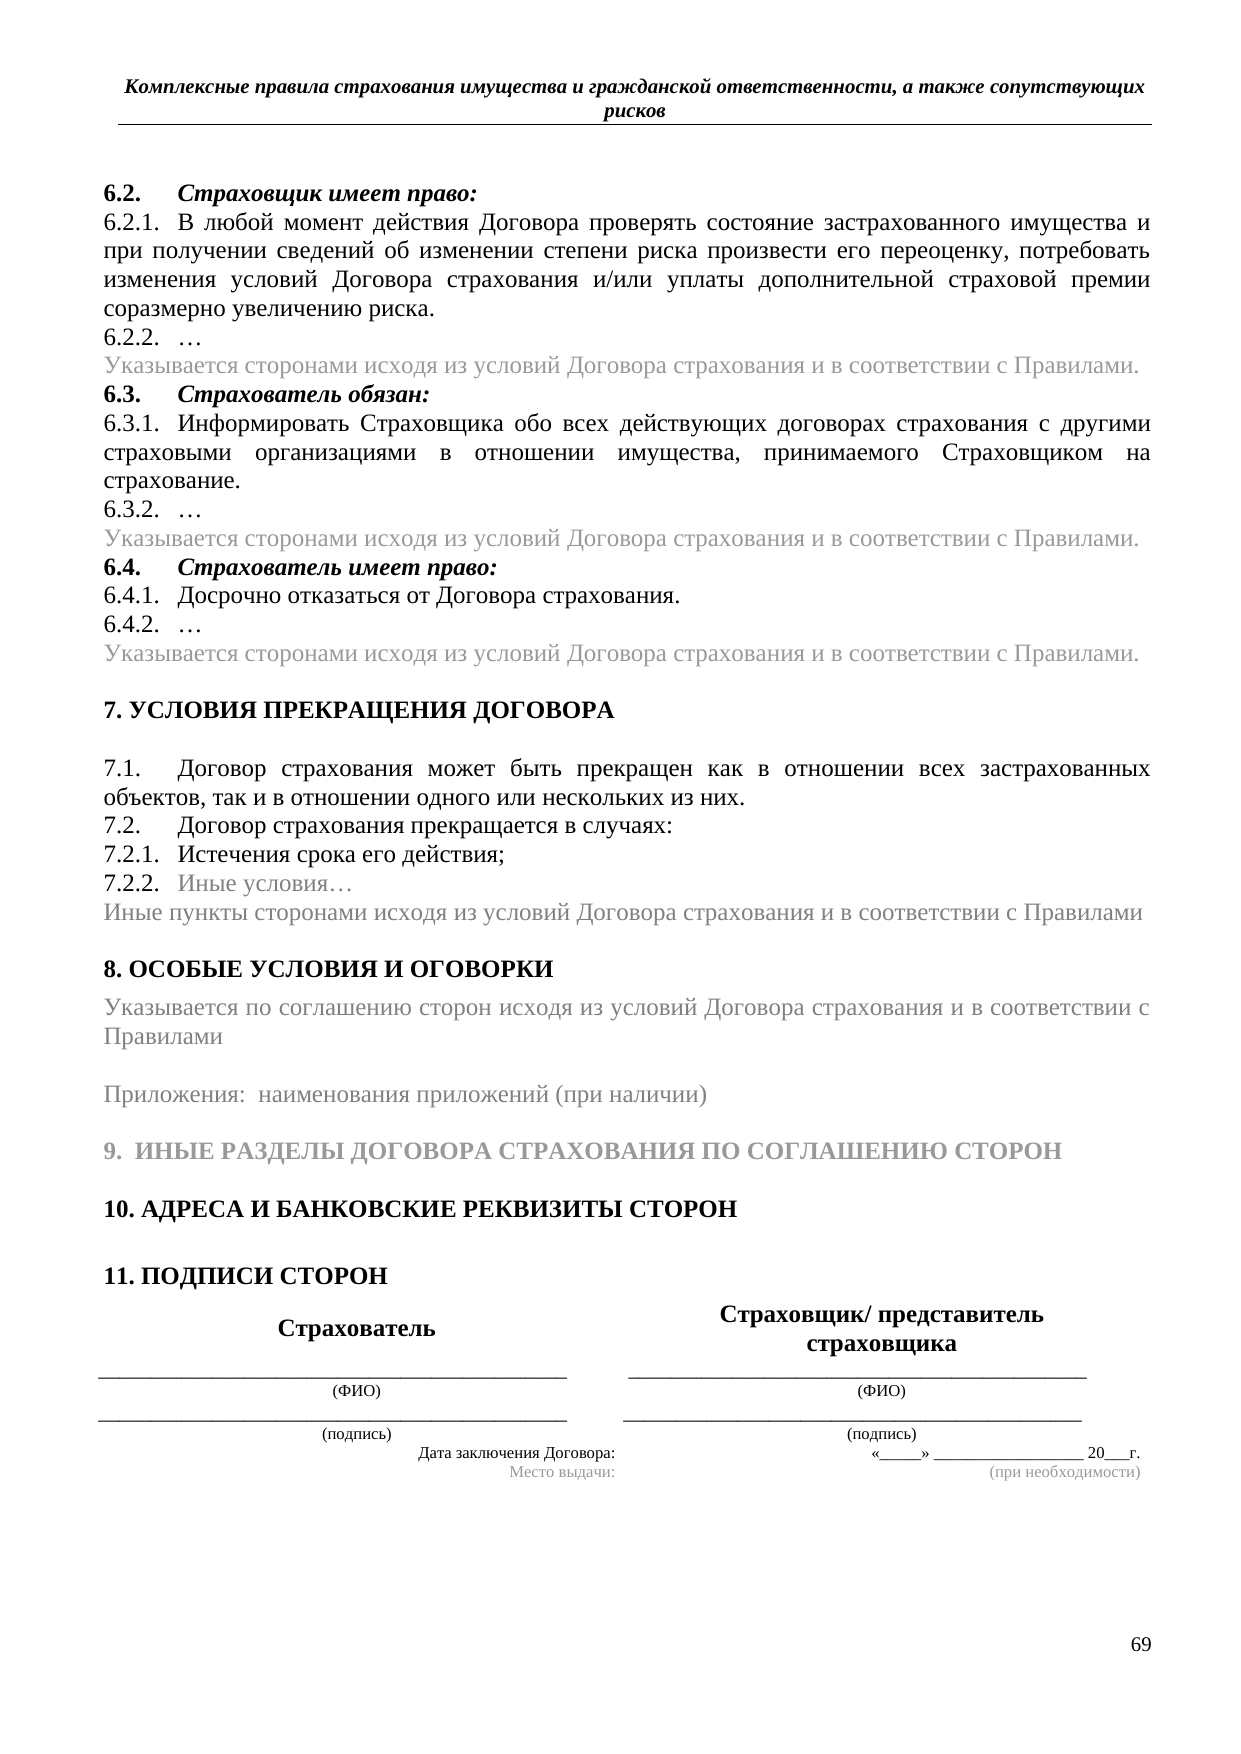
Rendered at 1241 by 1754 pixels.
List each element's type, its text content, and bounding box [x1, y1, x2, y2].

list Страховщик имеет право: [103, 178, 1152, 207]
text Иные пункты сторонами исходя из условий Договора страхования и в соответствии с Правилами [103, 897, 1152, 925]
list Иные условия… [103, 868, 1152, 897]
list Истечения срока его действия; [103, 839, 1152, 868]
list … [103, 322, 1152, 350]
list Договор страхования прекращается в случаях: [103, 810, 1152, 839]
table_cell Место выдачи: [102, 1462, 627, 1481]
list Информировать Страховщика обо всех действующих договорах страхования с другими страховыми организациями в отношении имущества, принимаемого Страховщиком на страхование. [103, 408, 1152, 494]
text Указывается сторонами исходя из условий Договора страхования и в соответствии с Правилами. [103, 350, 1152, 379]
table_cell (при необходимости) [627, 1462, 1152, 1481]
text Указывается сторонами исходя из условий Договора страхования и в соответствии с Правилами. [103, 638, 1152, 667]
table_header Страховщик/ представитель страховщика [627, 1299, 1152, 1357]
text 7. УСЛОВИЯ ПРЕКРАЩЕНИЯ ДОГОВОРА [103, 695, 1152, 724]
list Досрочно отказаться от Договора страхования. [103, 580, 1152, 609]
table_cell «_____» __________________ 20___г. [627, 1443, 1152, 1462]
text 11. ПОДПИСИ СТОРОН [103, 1261, 1152, 1289]
list Договор страхования может быть прекращен как в отношении всех застрахованных объектов, так и в отношении одного или нескольких из них. [103, 753, 1152, 810]
list Страхователь имеет право: [103, 552, 1152, 580]
table_cell Дата заключения Договора: [102, 1443, 627, 1462]
table_header Страхователь [102, 1299, 627, 1357]
list В любой момент действия Договора проверять состояние застрахованного имущества и при получении сведений об изменении степени риска произвести его переоценку, потребовать изменения условий Договора страхования и/или уплаты дополнительной страховой премии соразмерно увеличению риска. [103, 207, 1152, 322]
text Указывается по соглашению сторон исходя из условий Договора страхования и в соответствии с Правилами [103, 992, 1152, 1050]
text 8. ОСОБЫЕ УСЛОВИЯ И ОГОВОРКИ [103, 954, 1152, 983]
table_cell ____________________________________________ (ФИО) ____________________________________________ (подпись) [627, 1357, 1152, 1443]
text 9. ИНЫЕ РАЗДЕЛЫ ДОГОВОРА СТРАХОВАНИЯ ПО СОГЛАШЕНИЮ СТОРОН [103, 1136, 1152, 1165]
text Указывается сторонами исходя из условий Договора страхования и в соответствии с Правилами. [103, 523, 1152, 552]
table_cell _____________________________________________ (ФИО) _____________________________________________ (подпись) [102, 1357, 627, 1443]
list Страхователь обязан: [103, 379, 1152, 408]
list … [103, 494, 1152, 523]
text 10. АДРЕСА И БАНКОВСКИЕ РЕКВИЗИТЫ СТОРОН [103, 1194, 1152, 1222]
list … [103, 609, 1152, 638]
text Приложения: наименования приложений (при наличии) [103, 1079, 1152, 1107]
